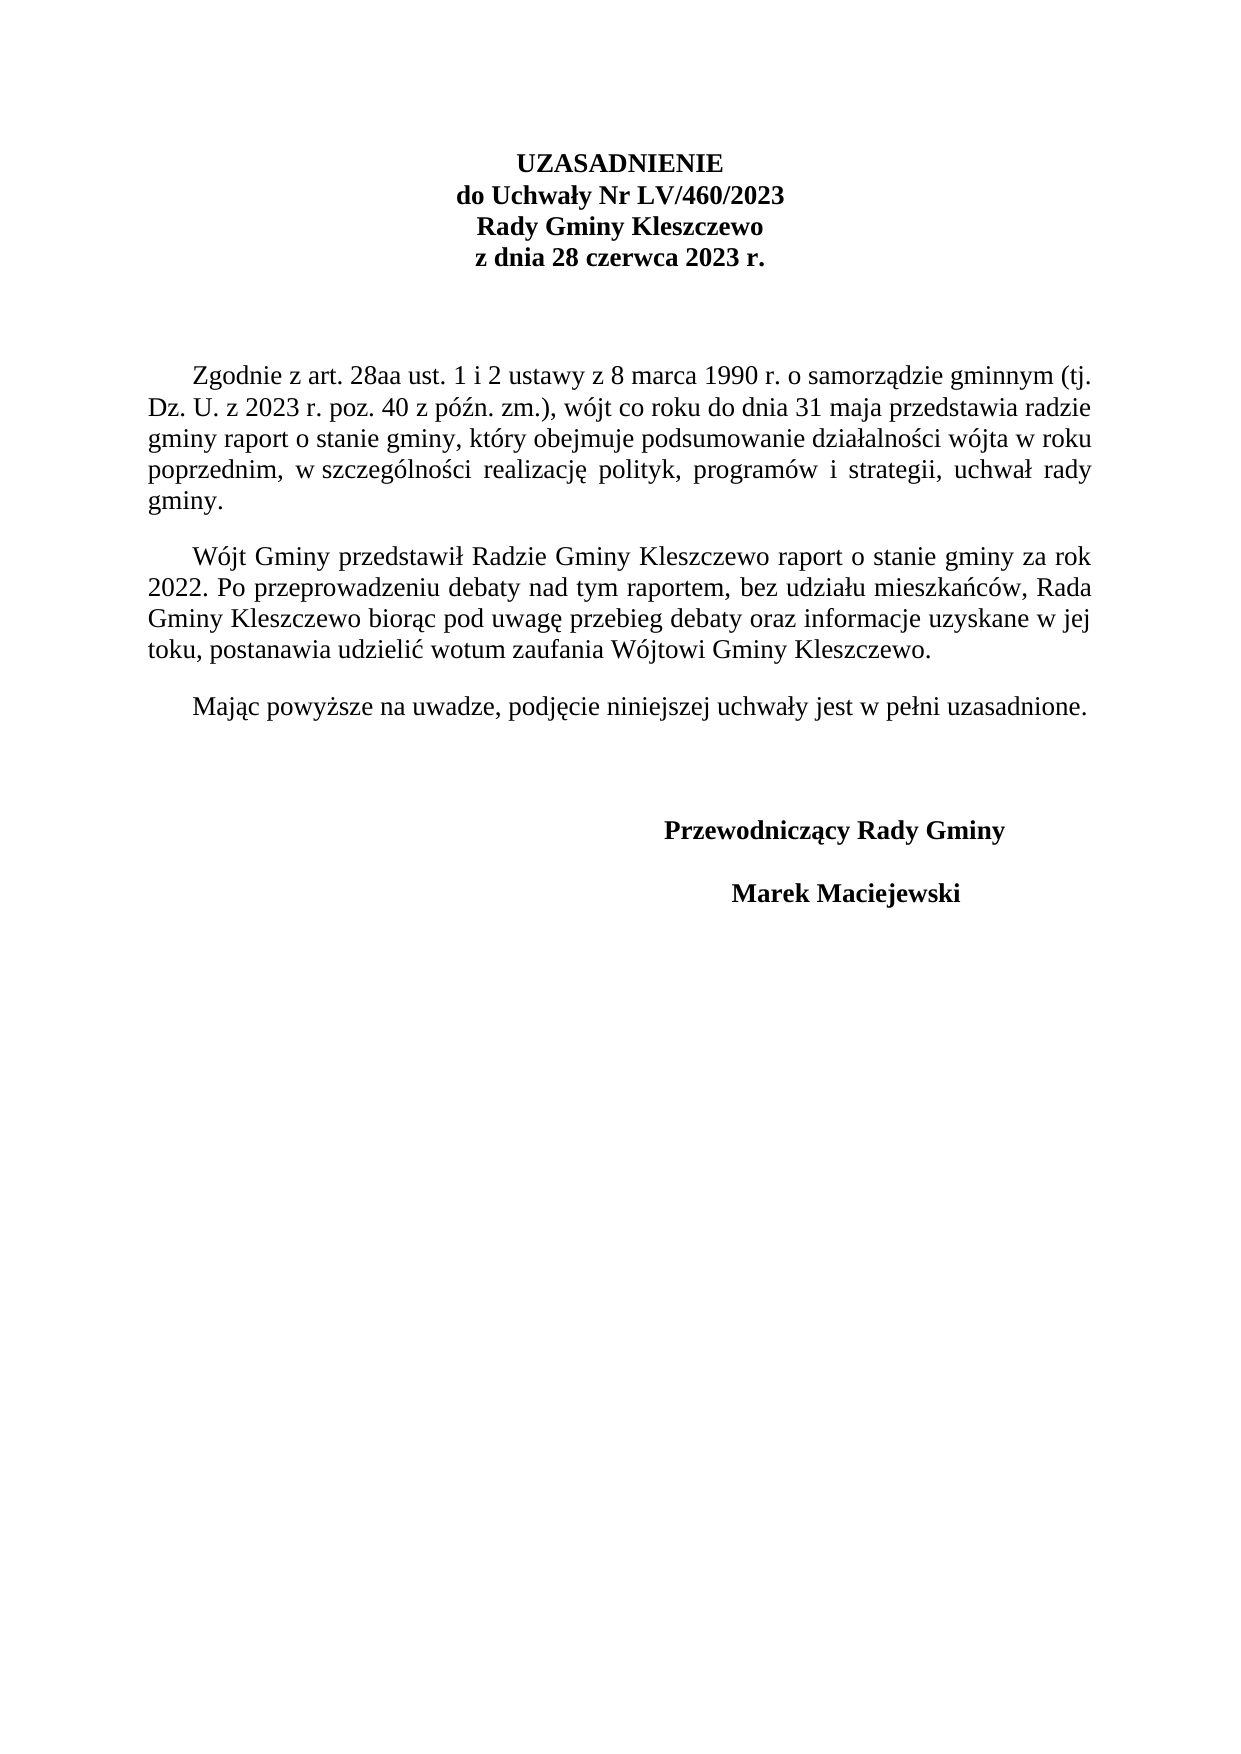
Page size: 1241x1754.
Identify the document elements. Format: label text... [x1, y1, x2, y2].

text Marek Maciejewski [148, 877, 1093, 908]
text Wójt Gminy przedstawił Radzie Gminy Kleszczewo raport o stanie gminy za rok 2022. Po przeprowadzeniu debaty nad tym raportem, bez udziału mieszkańców, Rada Gminy Kleszczewo biorąc pod uwagę przebieg debaty oraz informacje uzyskane w jej toku, postanawia udzielić wotum zaufania Wójtowi Gminy Kleszczewo. [148, 540, 1093, 665]
text Przewodniczący Rady Gminy [590, 814, 1093, 846]
text Zgodnie z art. 28aa ust. 1 i 2 ustawy z 8 marca 1990 r. o samorządzie gminnym (tj. Dz. U. z 2023 r. poz. 40 z późn. zm.), wójt co roku do dnia 31 maja przedstawia radzie gminy raport o stanie gminy, który obejmuje podsumowanie działalności wójta w roku poprzednim, w szczególności realizację polityk, programów i strategii, uchwał rady gminy. [148, 359, 1093, 515]
text do Uchwały Nr LV/460/2023 [148, 179, 1093, 210]
text Mając powyższe na uwadze, podjęcie niniejszej uchwały jest w pełni uzasadnione. [148, 690, 1093, 721]
text z dnia 28 czerwca 2023 r. [148, 241, 1093, 272]
text Rady Gminy Kleszczewo [148, 210, 1093, 241]
text UZASADNIENIE [148, 148, 1093, 179]
